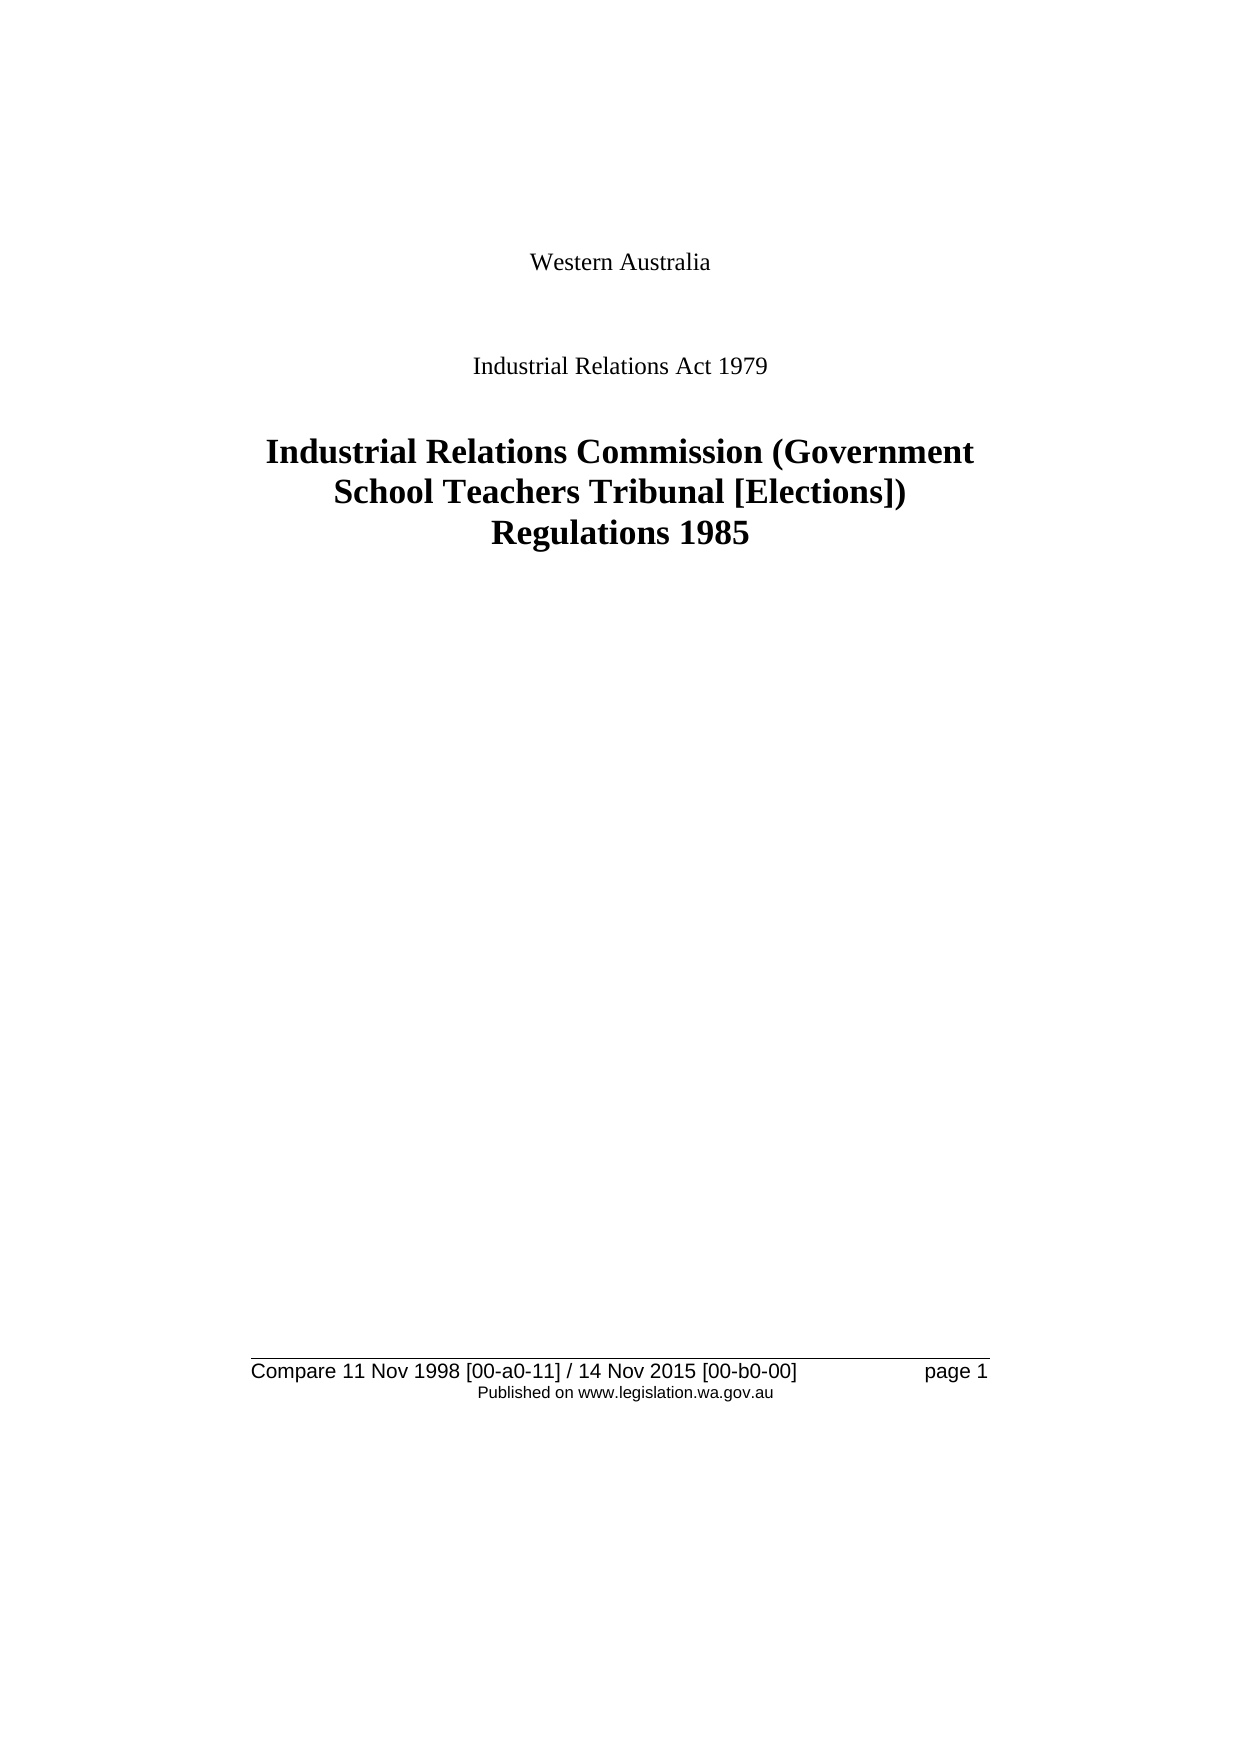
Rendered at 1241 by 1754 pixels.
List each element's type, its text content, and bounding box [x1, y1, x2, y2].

text Western Australia [251, 247, 990, 276]
text Industrial Relations Commission (Government School Teachers Tribunal [Elections]) Regulations 1985 [251, 430, 990, 552]
text Industrial Relations Act 1979 [251, 351, 990, 380]
